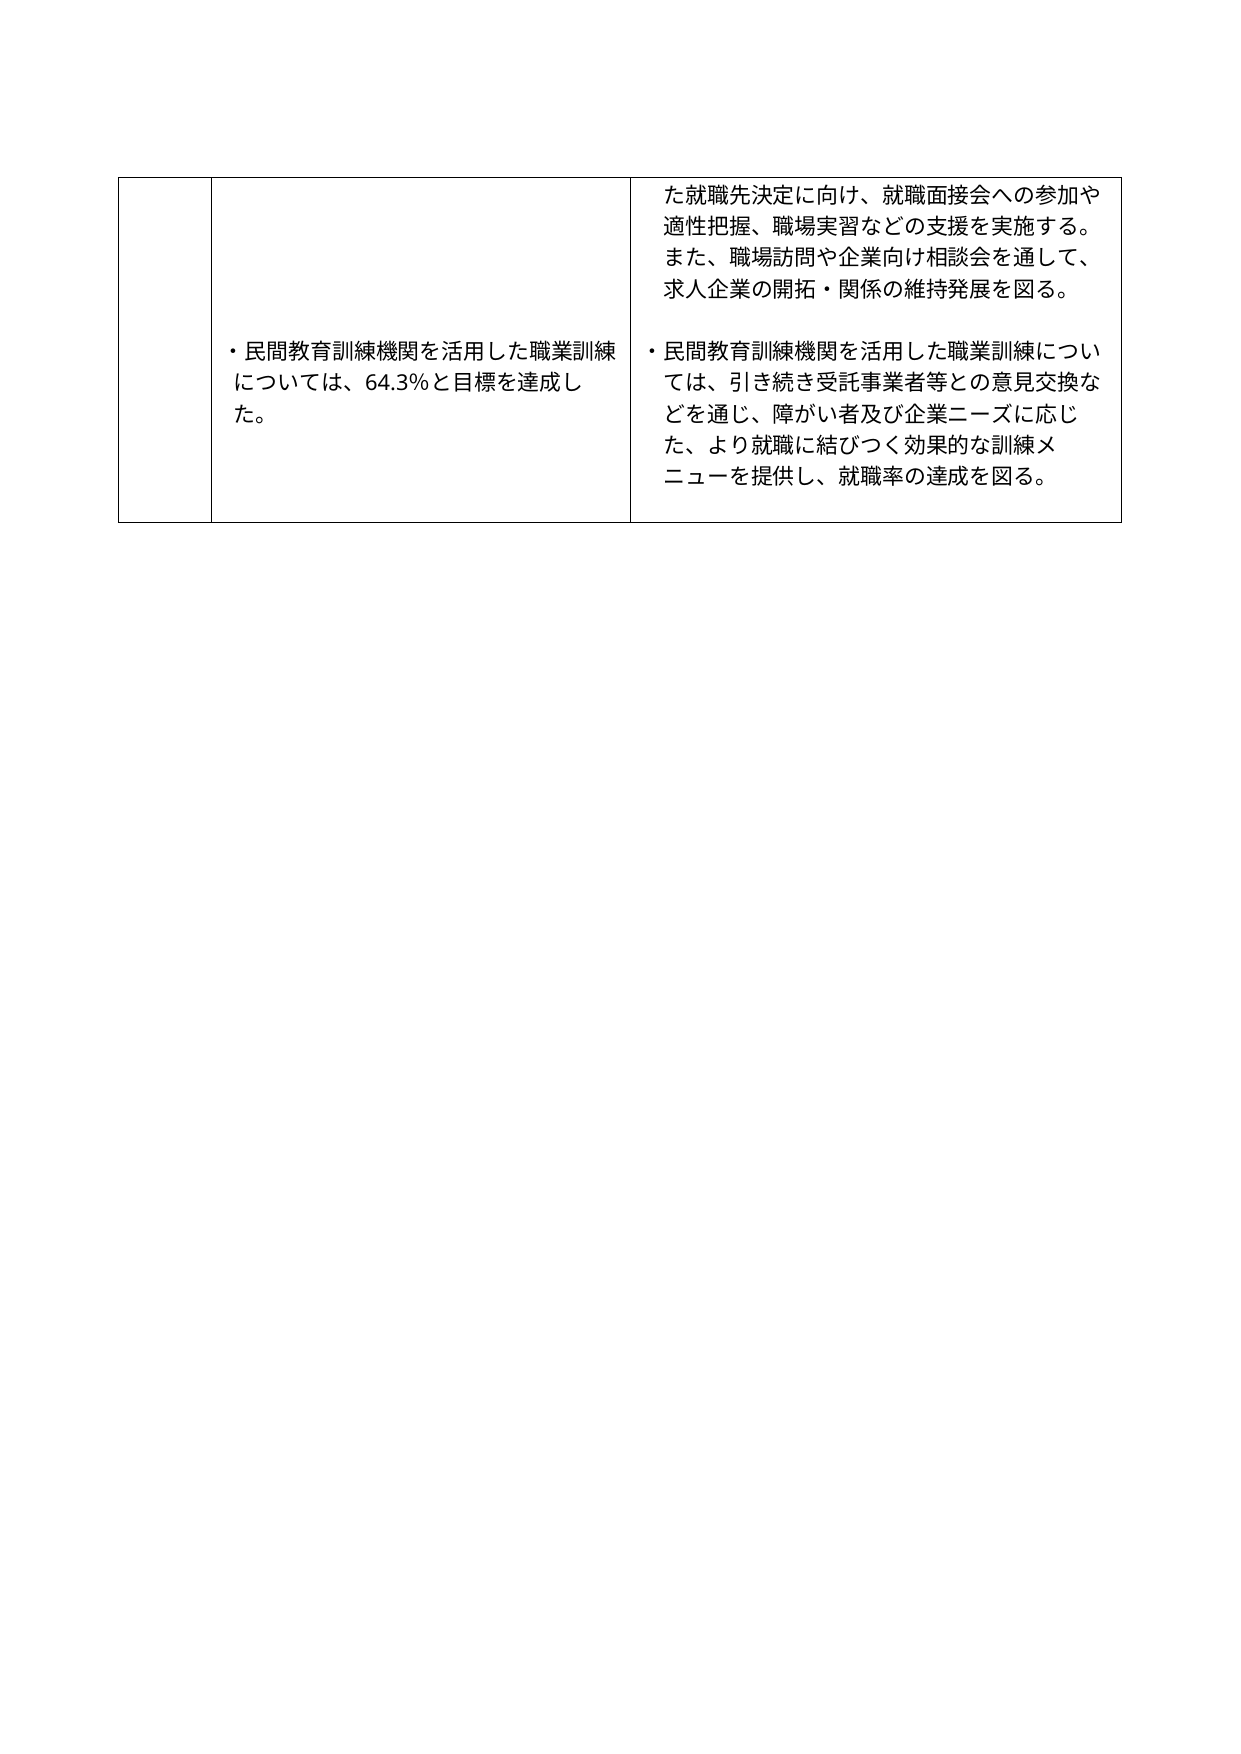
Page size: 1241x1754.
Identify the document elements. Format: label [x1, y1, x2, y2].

table_cell [212, 178, 630, 522]
table_cell [631, 178, 1121, 522]
